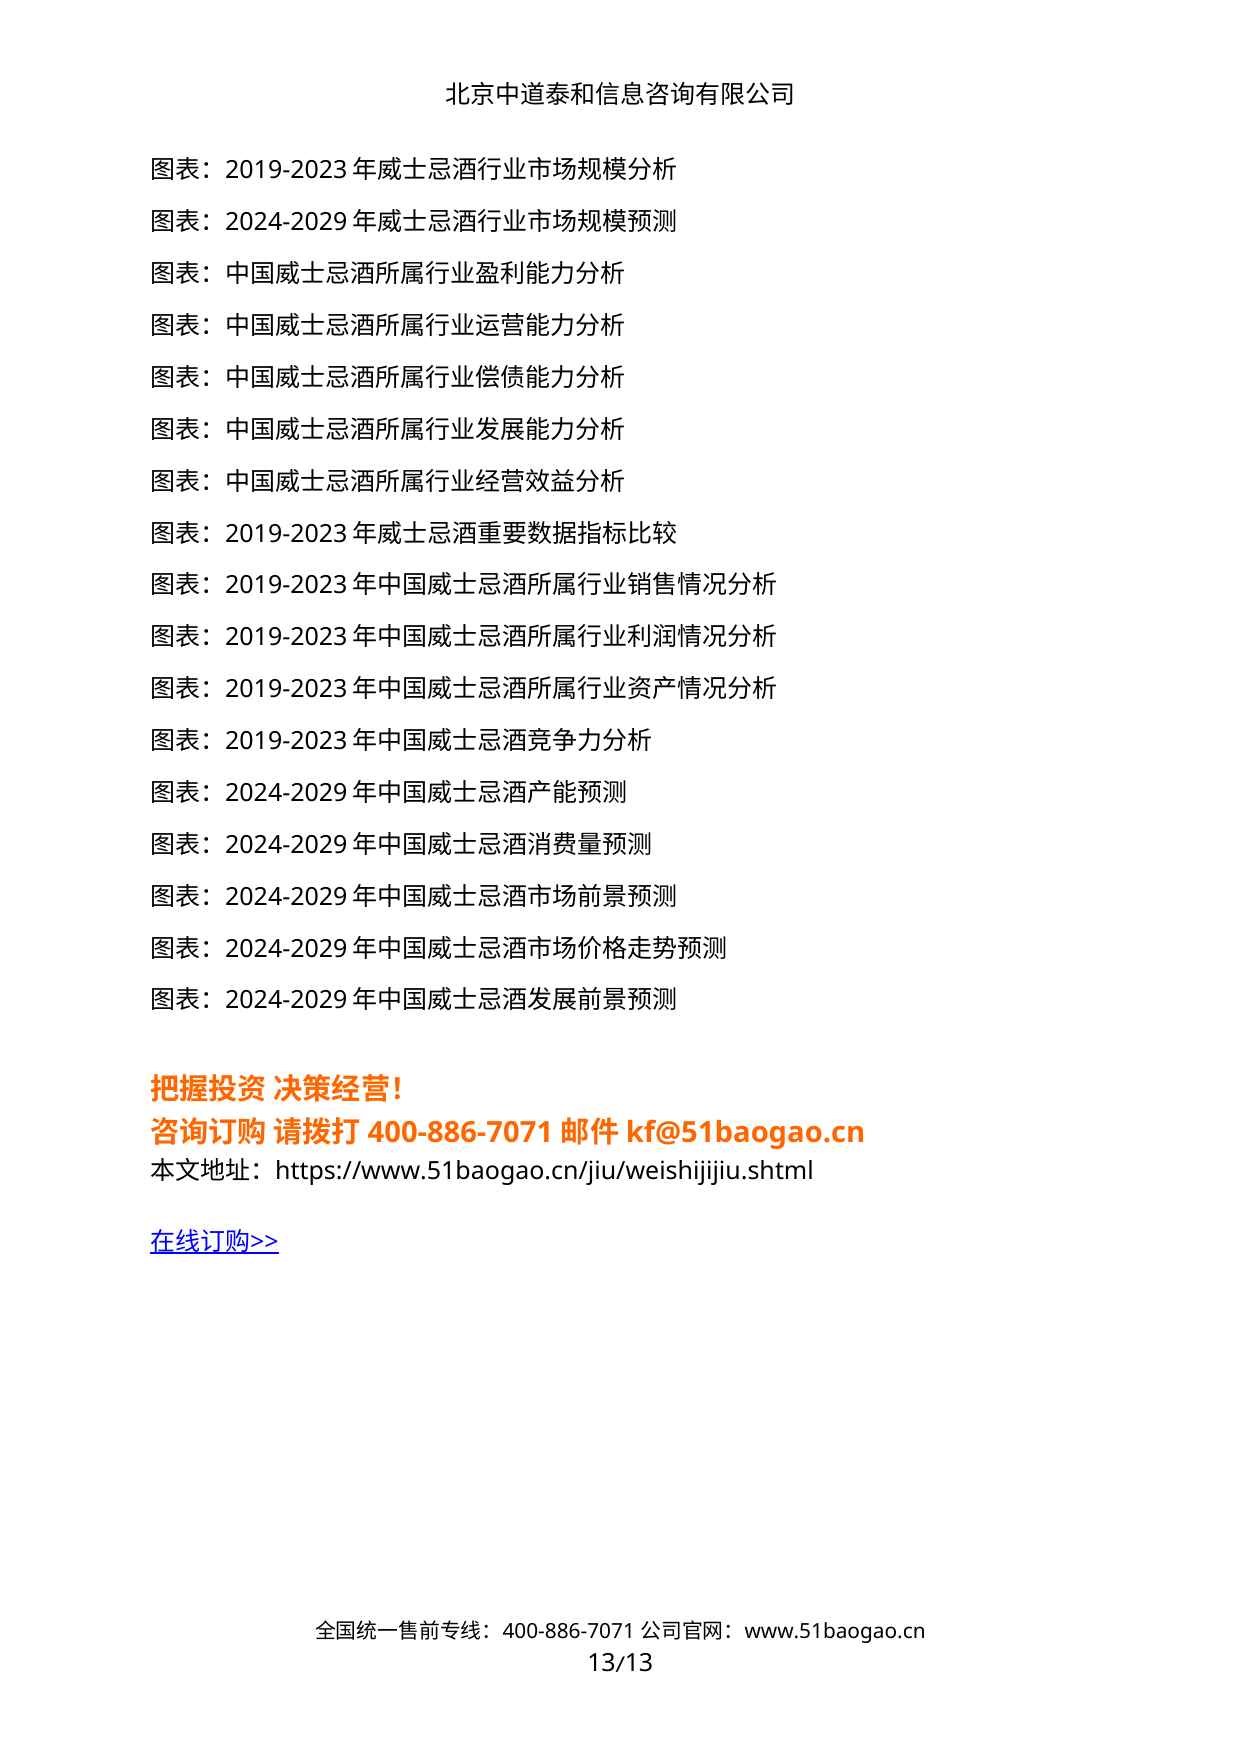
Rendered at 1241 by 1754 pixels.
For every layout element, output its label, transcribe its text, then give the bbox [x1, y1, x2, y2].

text 图表：2019-2023年中国威士忌酒所属行业销售情况分析 [150, 565, 1090, 601]
text 图表：2019-2023年威士忌酒行业市场规模分析 [150, 150, 1090, 186]
text 图表：中国威士忌酒所属行业运营能力分析 [150, 306, 1090, 342]
text 图表：中国威士忌酒所属行业经营效益分析 [150, 461, 1090, 497]
text 图表：2019-2023年威士忌酒重要数据指标比较 [150, 513, 1090, 549]
text 图表：中国威士忌酒所属行业偿债能力分析 [150, 357, 1090, 394]
text 图表：2024-2029年中国威士忌酒市场前景预测 [150, 876, 1090, 912]
text 图表：2024-2029年威士忌酒行业市场规模预测 [150, 202, 1090, 238]
text 图表：2024-2029年中国威士忌酒产能预测 [150, 772, 1090, 809]
text 图表：2024-2029年中国威士忌酒发展前景预测 [150, 980, 1090, 1016]
text 图表：2019-2023年中国威士忌酒竞争力分析 [150, 721, 1090, 757]
text 图表：中国威士忌酒所属行业盈利能力分析 [150, 254, 1090, 290]
text 图表：2024-2029年中国威士忌酒消费量预测 [150, 824, 1090, 861]
text 把握投资 决策经营！咨询订购 请拨打 400-886-7071 邮件 kf@51baogao.cn本文地址：https://www.51baogao.cn/jiu/weishijijiu.shtml [150, 1032, 1090, 1187]
text 图表：2019-2023年中国威士忌酒所属行业利润情况分析 [150, 617, 1090, 653]
text 图表：2024-2029年中国威士忌酒市场价格走势预测 [150, 928, 1090, 964]
text 在线订购>> [150, 1187, 1090, 1257]
text 图表：2019-2023年中国威士忌酒所属行业资产情况分析 [150, 669, 1090, 705]
text 图表：中国威士忌酒所属行业发展能力分析 [150, 409, 1090, 446]
